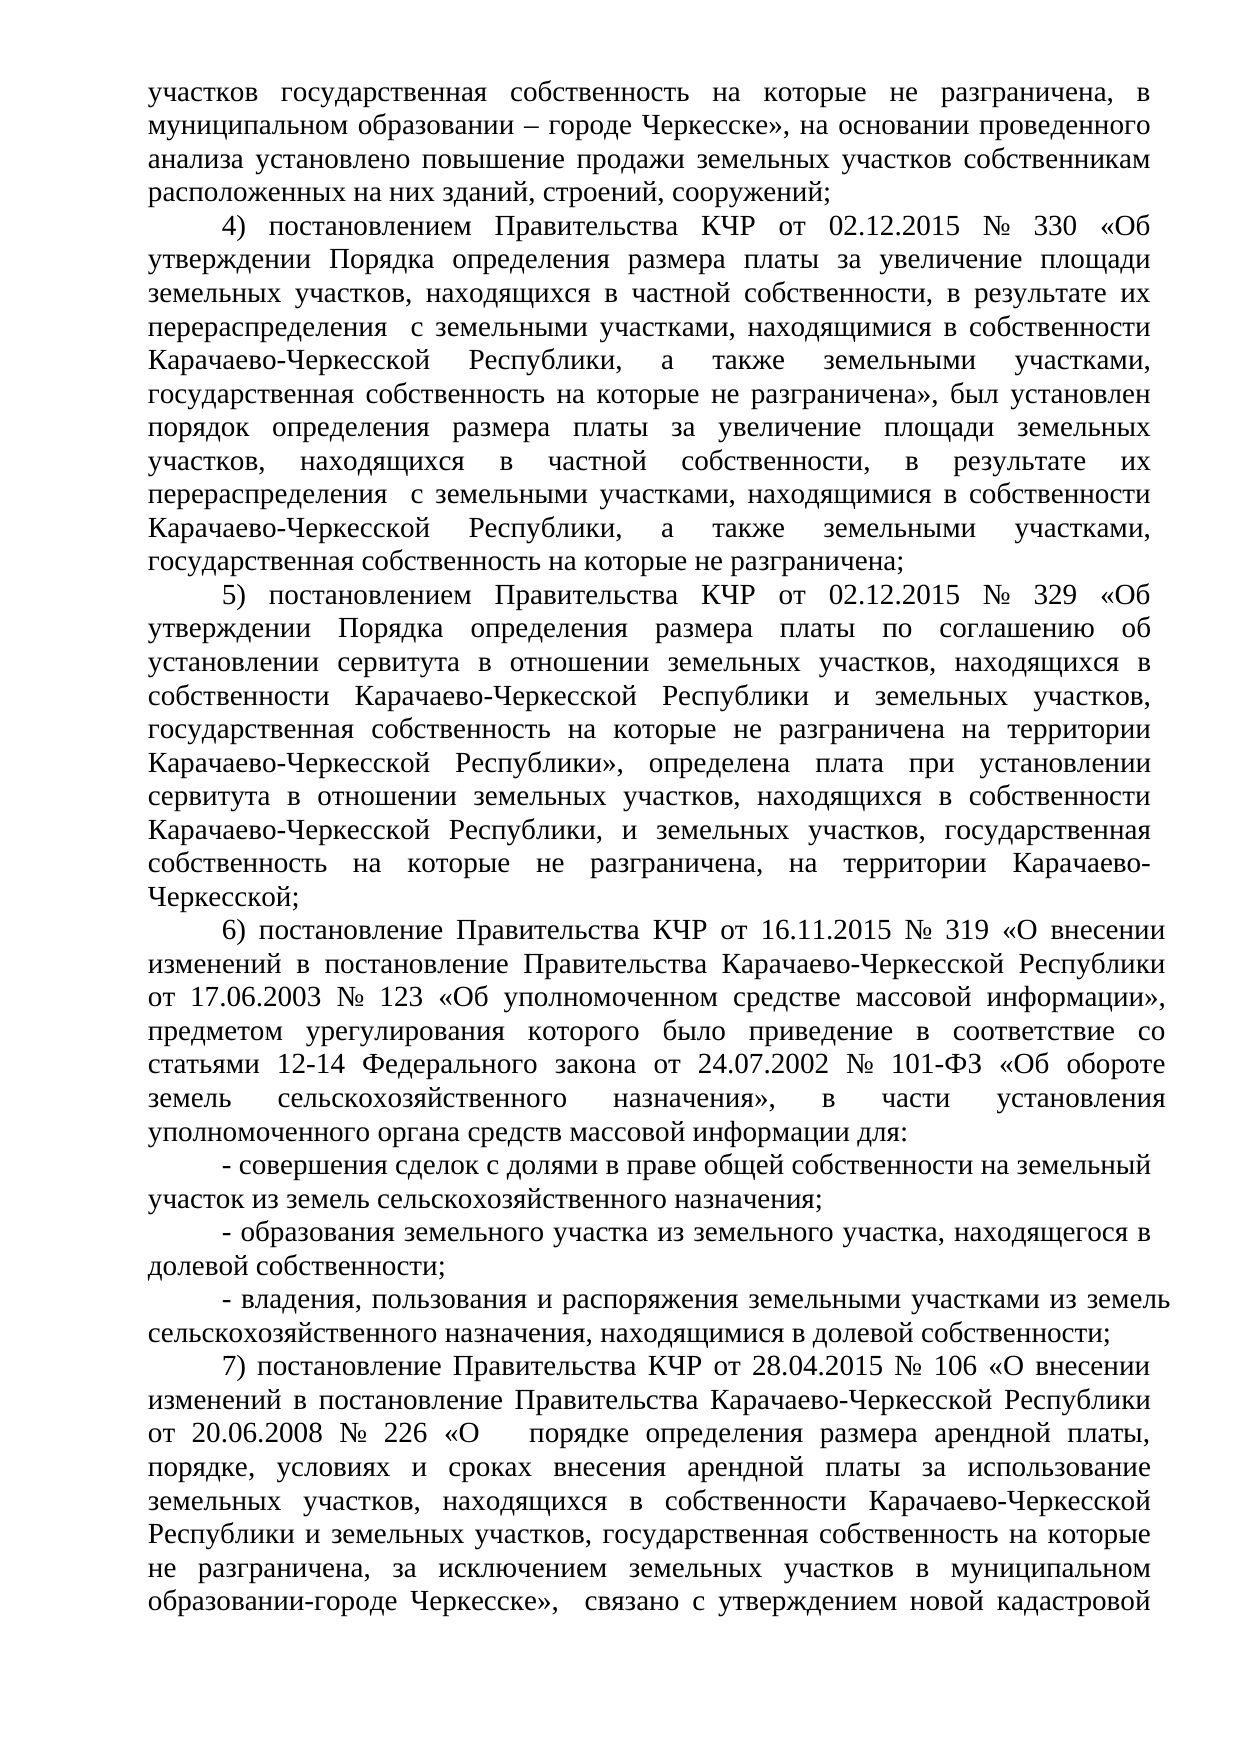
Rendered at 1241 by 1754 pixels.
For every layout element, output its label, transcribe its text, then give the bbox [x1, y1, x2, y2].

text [148, 1348, 1152, 1617]
text 6) постановление Правительства КЧР от 16.11.2015 № 319 «О внесении изменений в постановление Правительства Карачаево-Черкесской Республики от 17.06.2003 № 123 «Об уполномоченном средстве массовой информации», предметом урегулирования которого было приведение в соответствие со статьями 12-14 Федерального закона от 24.07.2002 № 101-ФЗ «Об обороте земель сельскохозяйственного назначения», в части установления уполномоченного органа средств массовой информации для: [148, 912, 1167, 1147]
text - совершения сделок с долями в праве общей собственности на земельный участок из земель сельскохозяйственного назначения; [148, 1147, 1152, 1214]
text 4) постановлением Правительства КЧР от 02.12.2015 № 330 «Об утверждении Порядка определения размера платы за увеличение площади земельных участков, находящихся в частной собственности, в результате их перераспределения с земельными участками, находящимися в собственности Карачаево-Черкесской Республики, а также земельными участками, государственная собственность на которые не разграничена», был установлен порядок определения размера платы за увеличение площади земельных участков, находящихся в частной собственности, в результате их перераспределения с земельными участками, находящимися в собственности Карачаево-Черкесской Республики, а также земельными участками, государственная собственность на которые не разграничена; [148, 208, 1152, 577]
text 5) постановлением Правительства КЧР от 02.12.2015 № 329 «Об утверждении Порядка определения размера платы по соглашению об установлении сервитута в отношении земельных участков, находящихся в собственности Карачаево-Черкесской Республики и земельных участков, государственная собственность на которые не разграничена на территории Карачаево-Черкесской Республики», определена плата при установлении сервитута в отношении земельных участков, находящихся в собственности Карачаево-Черкесской Республики, и земельных участков, государственная собственность на которые не разграничена, на территории Карачаево-Черкесской; [148, 577, 1152, 912]
text - владения, пользования и распоряжения земельными участками из земель сельскохозяйственного назначения, находящимися в долевой собственности; [148, 1281, 1171, 1348]
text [148, 74, 1152, 208]
text - образования земельного участка из земельного участка, находящегося в долевой собственности; [148, 1214, 1152, 1281]
